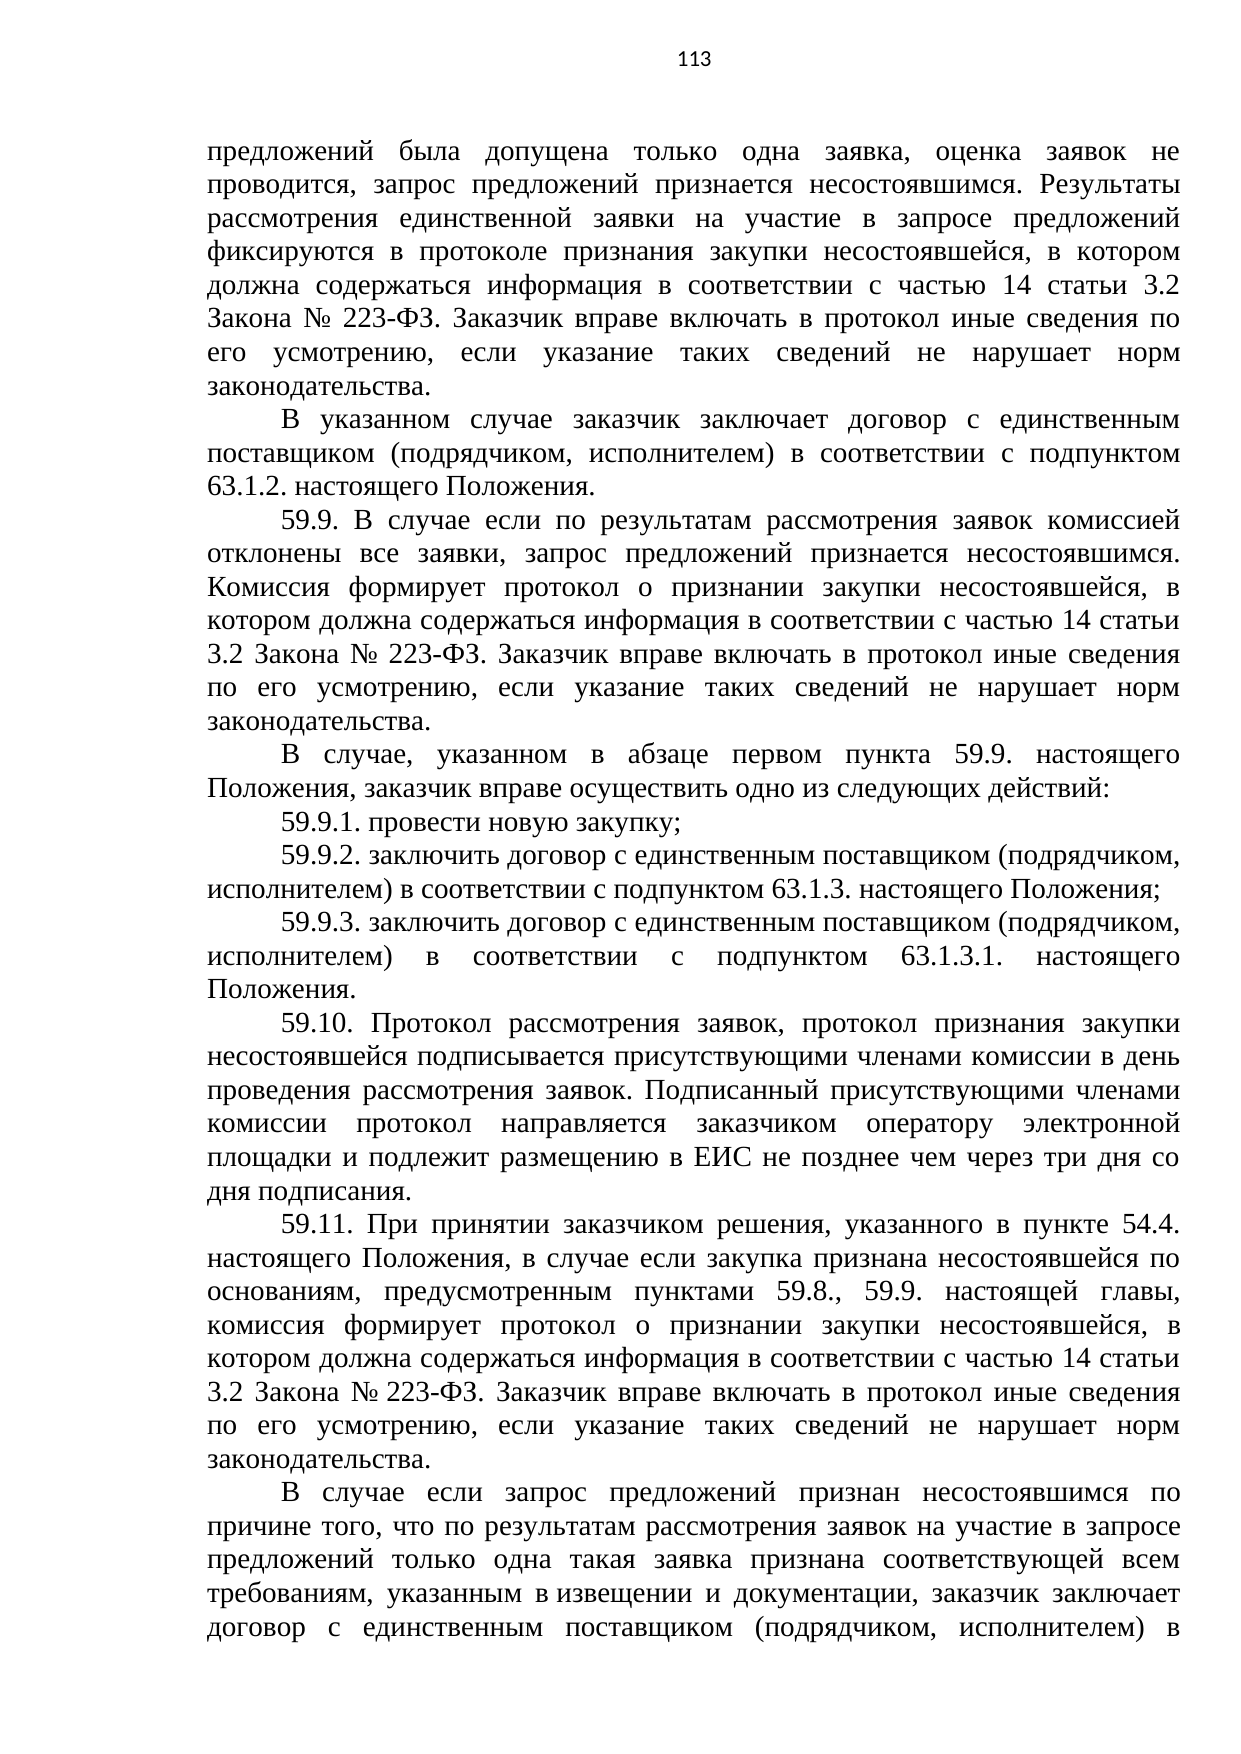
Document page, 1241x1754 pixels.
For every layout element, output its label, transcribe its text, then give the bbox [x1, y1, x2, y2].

text 59.9.2. заключить договор с единственным поставщиком (подрядчиком, исполнителем) в соответствии с подпунктом 63.1.3. настоящего Положения; [207, 837, 1181, 904]
text 59.10. Протокол рассмотрения заявок, протокол признания закупки несостоявшейся подписывается присутствующими членами комиссии в день проведения рассмотрения заявок. Подписанный присутствующими членами комиссии протокол направляется заказчиком оператору электронной площадки и подлежит размещению в ЕИС не позднее чем через три дня со дня подписания. [207, 1005, 1181, 1206]
text 59.9.3. заключить договор с единственным поставщиком (подрядчиком, исполнителем) в соответствии с подпунктом 63.1.3.1. настоящего Положения. [207, 904, 1181, 1005]
text 59.11. При принятии заказчиком решения, указанного в пункте 54.4. настоящего Положения, в случае если закупка признана несостоявшейся по основаниям, предусмотренным пунктами 59.8., 59.9. настоящей главы, комиссия формирует протокол о признании закупки несостоявшейся, в котором должна содержаться информация в соответствии с частью 14 статьи 3.2 Закона № 223-ФЗ. Заказчик вправе включать в протокол иные сведения по его усмотрению, если указание таких сведений не нарушает норм законодательства. [207, 1206, 1181, 1474]
text В указанном случае заказчик заключает договор с единственным поставщиком (подрядчиком, исполнителем) в соответствии с подпунктом 63.1.2. настоящего Положения. [207, 401, 1181, 502]
text В случае, указанном в абзаце первом пункта 59.9. настоящего Положения, заказчик вправе осуществить одно из следующих действий: [207, 737, 1181, 804]
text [207, 1474, 1181, 1642]
text 59.9.1. провести новую закупку; [207, 804, 1181, 837]
text 59.9. В случае если по результатам рассмотрения заявок комиссией отклонены все заявки, запрос предложений признается несостоявшимся. Комиссия формирует протокол о признании закупки несостоявшейся, в котором должна содержаться информация в соответствии с частью 14 статьи 3.2 Закона № 223-ФЗ. Заказчик вправе включать в протокол иные сведения по его усмотрению, если указание таких сведений не нарушает норм законодательства. [207, 502, 1181, 737]
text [207, 133, 1181, 401]
